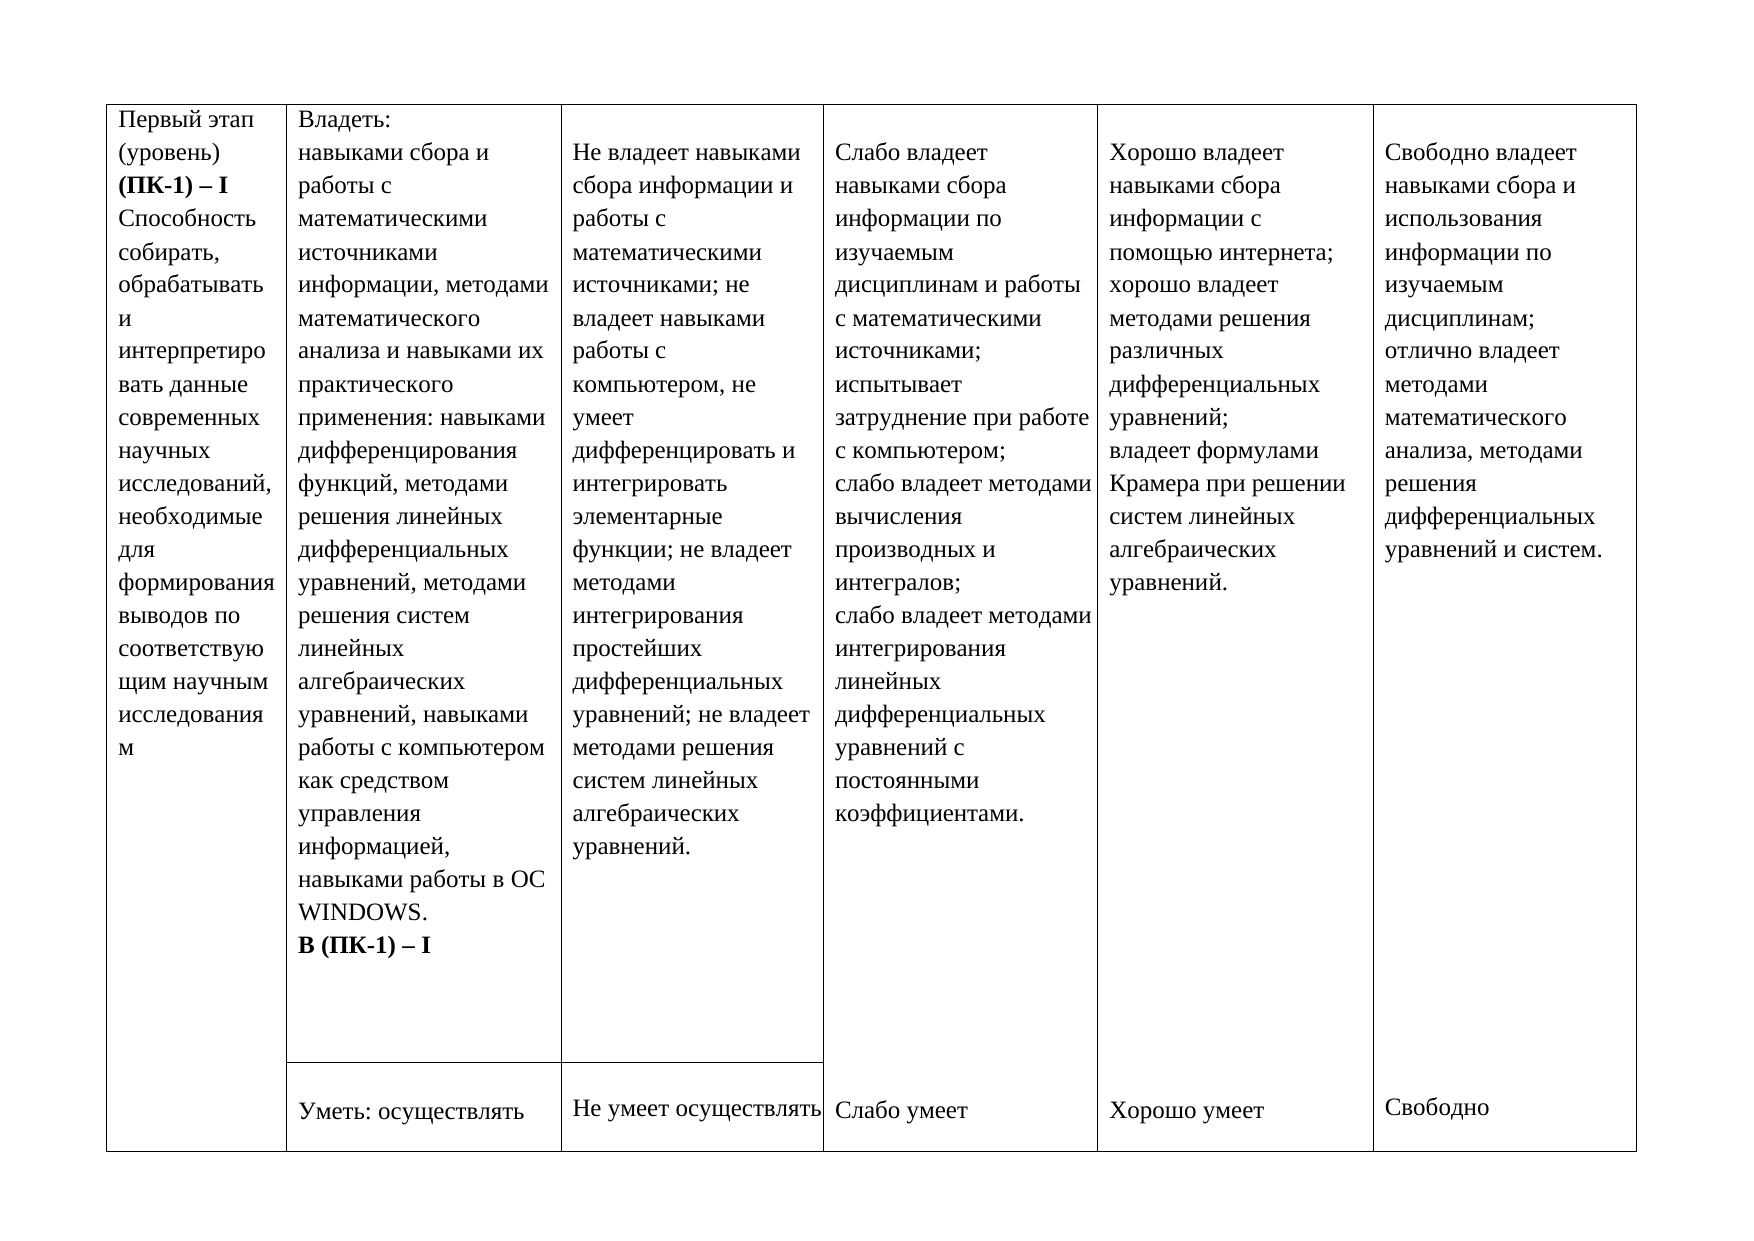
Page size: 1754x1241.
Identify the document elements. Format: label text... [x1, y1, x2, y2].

table_cell Владеть: навыками сбора и работы с математическими источниками информации, методами математического анализа и навыками их практического применения: навыками дифференцирования функций, методами решения линейных дифференциальных уравнений, методами решения систем линейных алгебраических уравнений, навыками работы с компьютером как средством управления информацией, навыками работы в OC WINDOWS. В (ПК-1) – I [287, 105, 561, 1062]
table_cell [562, 1063, 823, 1151]
table_cell Хорошо владеет навыками сбора информации с помощью интернета; хорошо владеет методами решения различных дифференциальных уравнений; владеет формулами Крамера при решении систем линейных алгебраических уравнений. Хорошо умеет самостоятельно осуществлять поиск научной информации в интернете и анализировать полученные данные, используя основные понятия и методы математического анализа, дифференциальных уравнений, дискретной математики, алгебры, геометрии, информатики. Хорошо знает теорию интегралов Римана и Лебега, связь интегралов по объему и поверхности, преобразования Фурье и его свойства; хорошо знает основные методы интегрирования дифференциальных уравнений; хорошо знает основные понятия и методы линейной алгебры и аналитической геометрии; хорошо знает основные математические модели дискретного характера и области их применения; хорошо знает теоретические основы поиска информации. [1098, 105, 1373, 1151]
table_cell Слабо владеет навыками сбора информации по изучаемым дисциплинам и работы с математическими источниками; испытывает затруднение при работе с компьютером; слабо владеет методами вычисления производных и интегралов; слабо владеет методами интегрирования линейных дифференциальных уравнений с постоянными коэффициентами. Слабо умеет осуществлять поиск научной информации в интернете, неуверенно использует основные понятия и методы математического анализа, дифференциальных уравнений, дискретной математики, алгебры, геометрии и информатики при обработке и анализе собранных данных. Слабо знает признаки сходимости функциональных рядов; не вполне знает свойства преобразования Фурье; нетвердо знает метод Эйлера решения систем дифференциальных уравнений; слабо знает канонические формы матрицы; знает не все типы поверхностей второго порядка; слабо владеет навыками работы с окнами, файлами и папками; недостаточно знает базовые понятия информационных ресурсов и их виды. [824, 105, 1097, 1151]
table_cell Первый этап (уровень) (ПК-1) – I Способность собирать, обрабатывать и интерпретировать данные современных научных исследований, необходимые для формирования выводов по соответствующим научным исследованиям [107, 105, 286, 1151]
table_cell Не владеет навыками сбора информации и работы с математическими источниками; не владеет навыками работы с компьютером, не умеет дифференцировать и интегрировать элементарные функции; не владеет методами интегрирования простейших дифференциальных уравнений; не владеет методами решения систем линейных алгебраических уравнений. [562, 105, 823, 1062]
table_cell Свободно владеет навыками сбора и использования информации по изучаемым дисциплинам; отлично владеет методами математического анализа, методами решения дифференциальных уравнений и систем. Свободно осуществляет поиск необходимой научной информации в интернете и уверенно использует основные понятия и методы математического анализа, дифференциальных уравнений, дискретной математики, алгебры, геометрии, информатики при обработке и анализе собранных данных. Глубоко знает основные понятия и методы математического анализа, теории обыкновенных дифференциальных уравнений, высшей алгебры и аналитической геометрии, дискретной математики и информатики. [1374, 105, 1636, 1151]
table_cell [287, 1063, 561, 1151]
